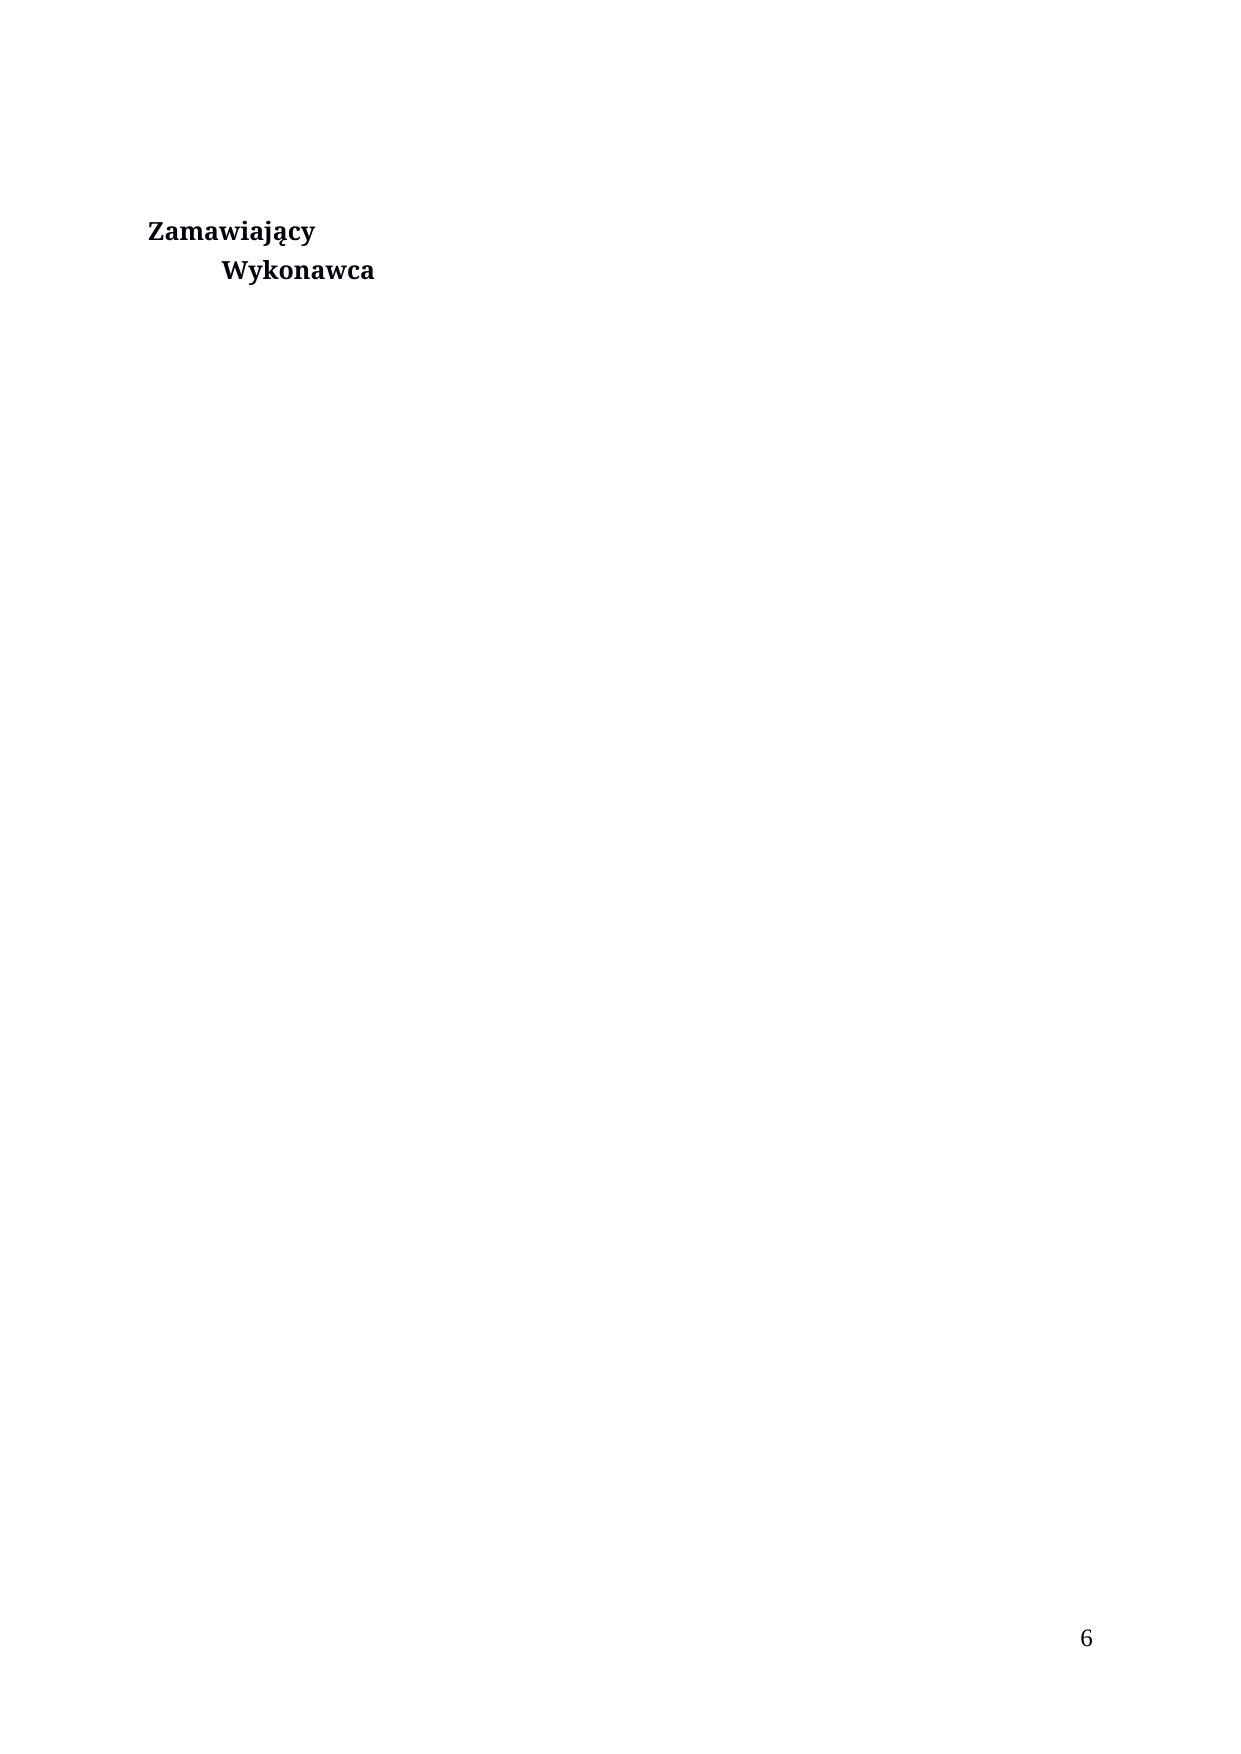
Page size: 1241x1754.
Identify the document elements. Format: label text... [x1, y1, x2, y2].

text Zamawiający Wykonawca [148, 214, 1093, 287]
